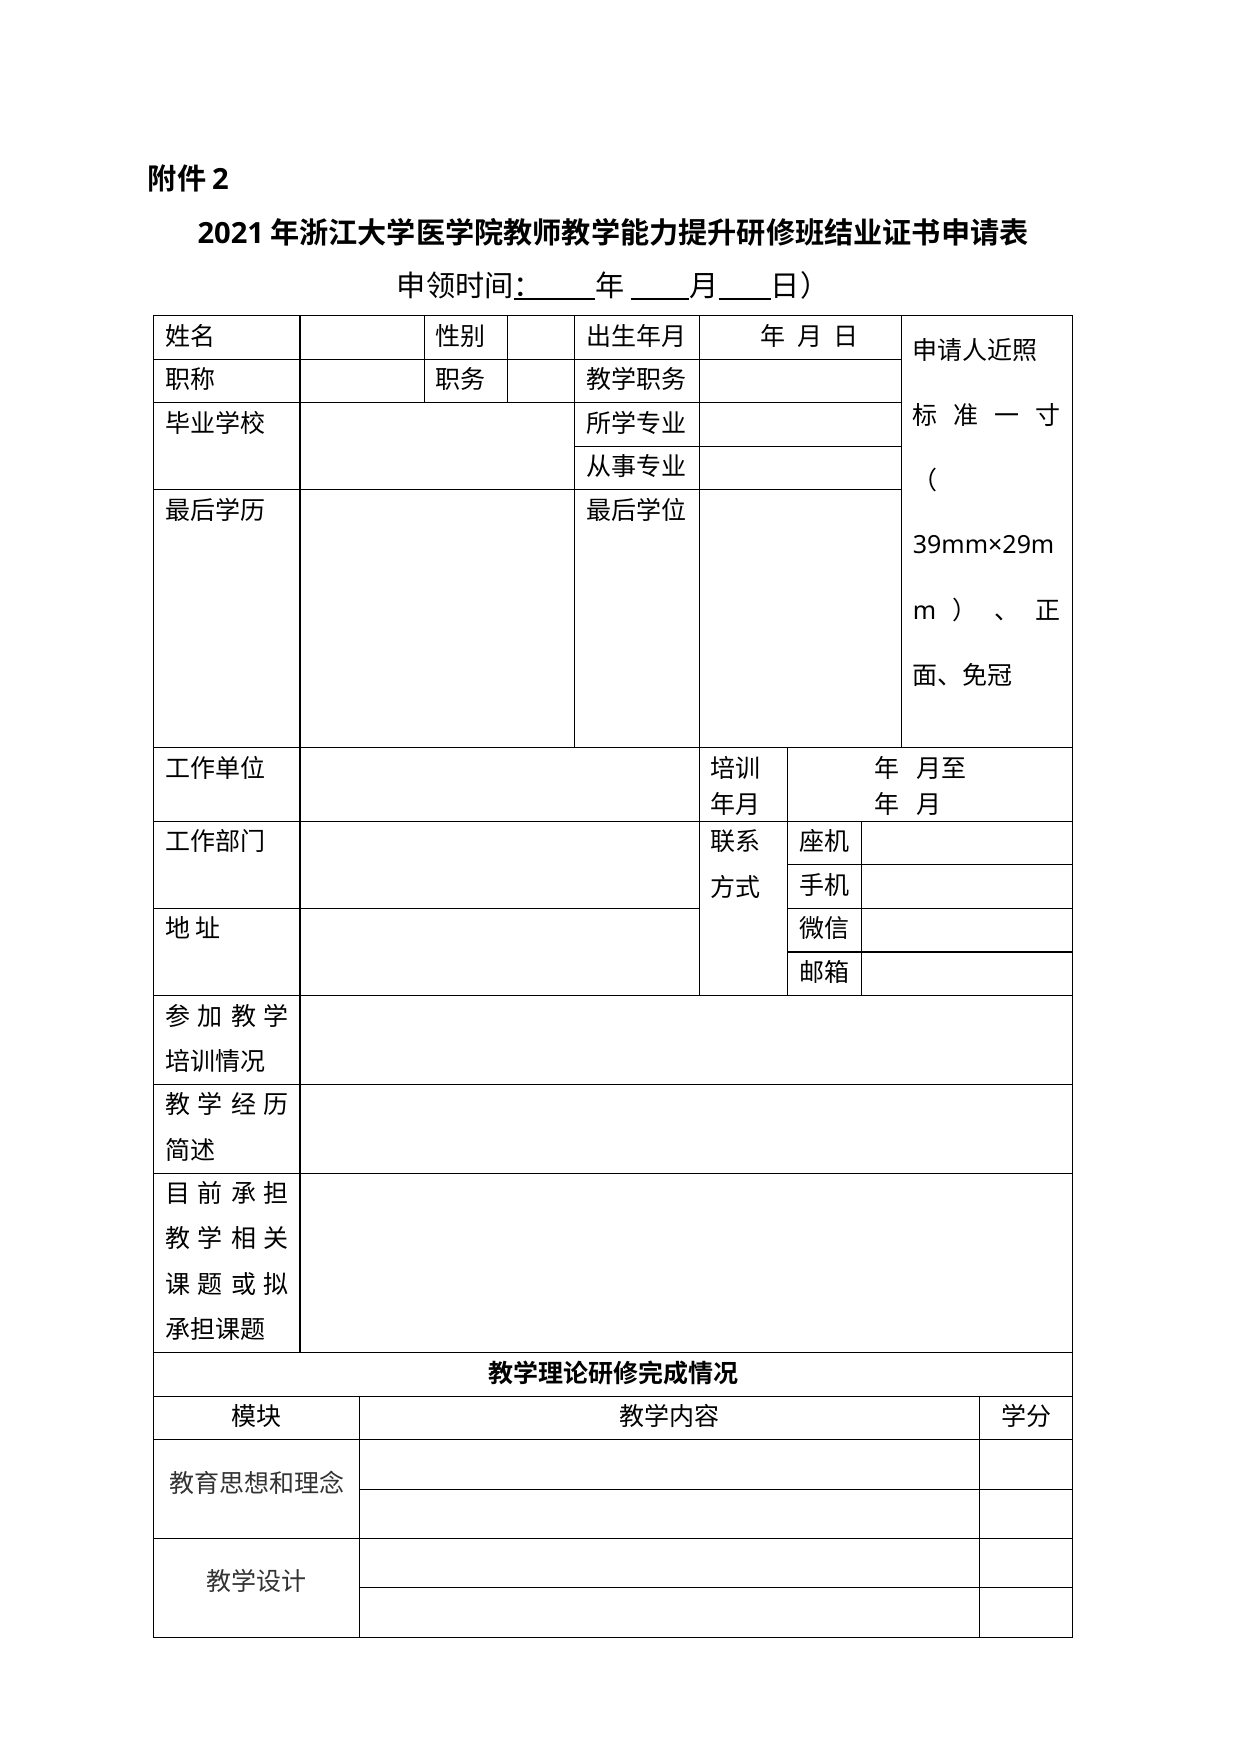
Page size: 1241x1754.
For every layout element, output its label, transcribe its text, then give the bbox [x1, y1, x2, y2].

text 附件2 [148, 144, 1078, 209]
table_cell 教学职务 [575, 360, 699, 402]
table_cell 教学设计 [154, 1539, 359, 1637]
table_cell 年 月至 年 月 [788, 748, 1072, 821]
table_cell 毕业学校 [154, 403, 299, 489]
table_cell [360, 1440, 979, 1488]
table_cell 教育思想和理念 [154, 1440, 359, 1538]
table_header [301, 316, 424, 358]
table_cell 从事专业 [575, 447, 699, 489]
table_cell 参加教学培训情况 [154, 996, 299, 1084]
table_cell 培训年月 [700, 748, 787, 821]
table_cell 目前承担教学相关课题或拟承担课题 [154, 1174, 299, 1352]
table_cell [980, 1440, 1072, 1488]
text 2021年浙江大学医学院教师教学能力提升研修班结业证书申请表 [148, 209, 1078, 252]
table_cell [980, 1539, 1072, 1587]
table_cell 模块 [154, 1397, 359, 1439]
table_header 出生年月 [575, 316, 699, 358]
table_cell [700, 360, 901, 402]
table_cell [360, 1539, 979, 1587]
table_cell [862, 865, 1072, 908]
table_cell 职称 [154, 360, 299, 402]
table_cell [508, 360, 574, 402]
table_cell [301, 996, 1072, 1084]
table_cell 所学专业 [575, 403, 699, 446]
table_cell 工作单位 [154, 748, 299, 821]
table_header 申请人近照 标准一寸（39mm×29mm）、正面、免冠 [902, 316, 1072, 747]
table_cell [360, 1490, 979, 1538]
table_cell 最后学位 [575, 490, 699, 747]
table_cell 最后学历 [154, 490, 299, 747]
table_cell 教学经历简述 [154, 1085, 299, 1173]
table_cell 学分 [980, 1397, 1072, 1439]
table_cell 教学理论研修完成情况 [154, 1353, 1072, 1396]
table_cell [301, 360, 424, 402]
table_cell 微信 [788, 909, 861, 951]
table_header 年 月 日 [700, 316, 901, 358]
table_cell 职务 [425, 360, 507, 402]
table_cell [700, 447, 901, 489]
table_cell 教学内容 [360, 1397, 979, 1439]
table_cell [301, 1085, 1072, 1173]
table_cell [862, 953, 1072, 995]
table_header [508, 316, 574, 358]
table_cell [301, 822, 699, 908]
table_cell 座机 [788, 822, 861, 864]
table_header 姓名 [154, 316, 299, 358]
table_cell [700, 403, 901, 446]
table_cell [301, 1174, 1072, 1352]
table_cell 邮箱 [788, 953, 861, 995]
table_cell [301, 403, 574, 489]
table_cell [301, 748, 699, 821]
table_cell [980, 1588, 1072, 1637]
table_cell [980, 1490, 1072, 1538]
table_cell 地 址 [154, 909, 299, 995]
table_cell 联系 方式 [700, 822, 787, 995]
table_header 性别 [425, 316, 507, 358]
table_cell [862, 822, 1072, 864]
table_cell [862, 909, 1072, 951]
table_cell [301, 490, 574, 747]
table_cell 工作部门 [154, 822, 299, 908]
table_cell [700, 490, 901, 747]
table_cell 手机 [788, 865, 861, 908]
table_cell [301, 909, 699, 995]
text 申领时间： 年 月 日） [148, 262, 1078, 304]
table_cell [360, 1588, 979, 1637]
